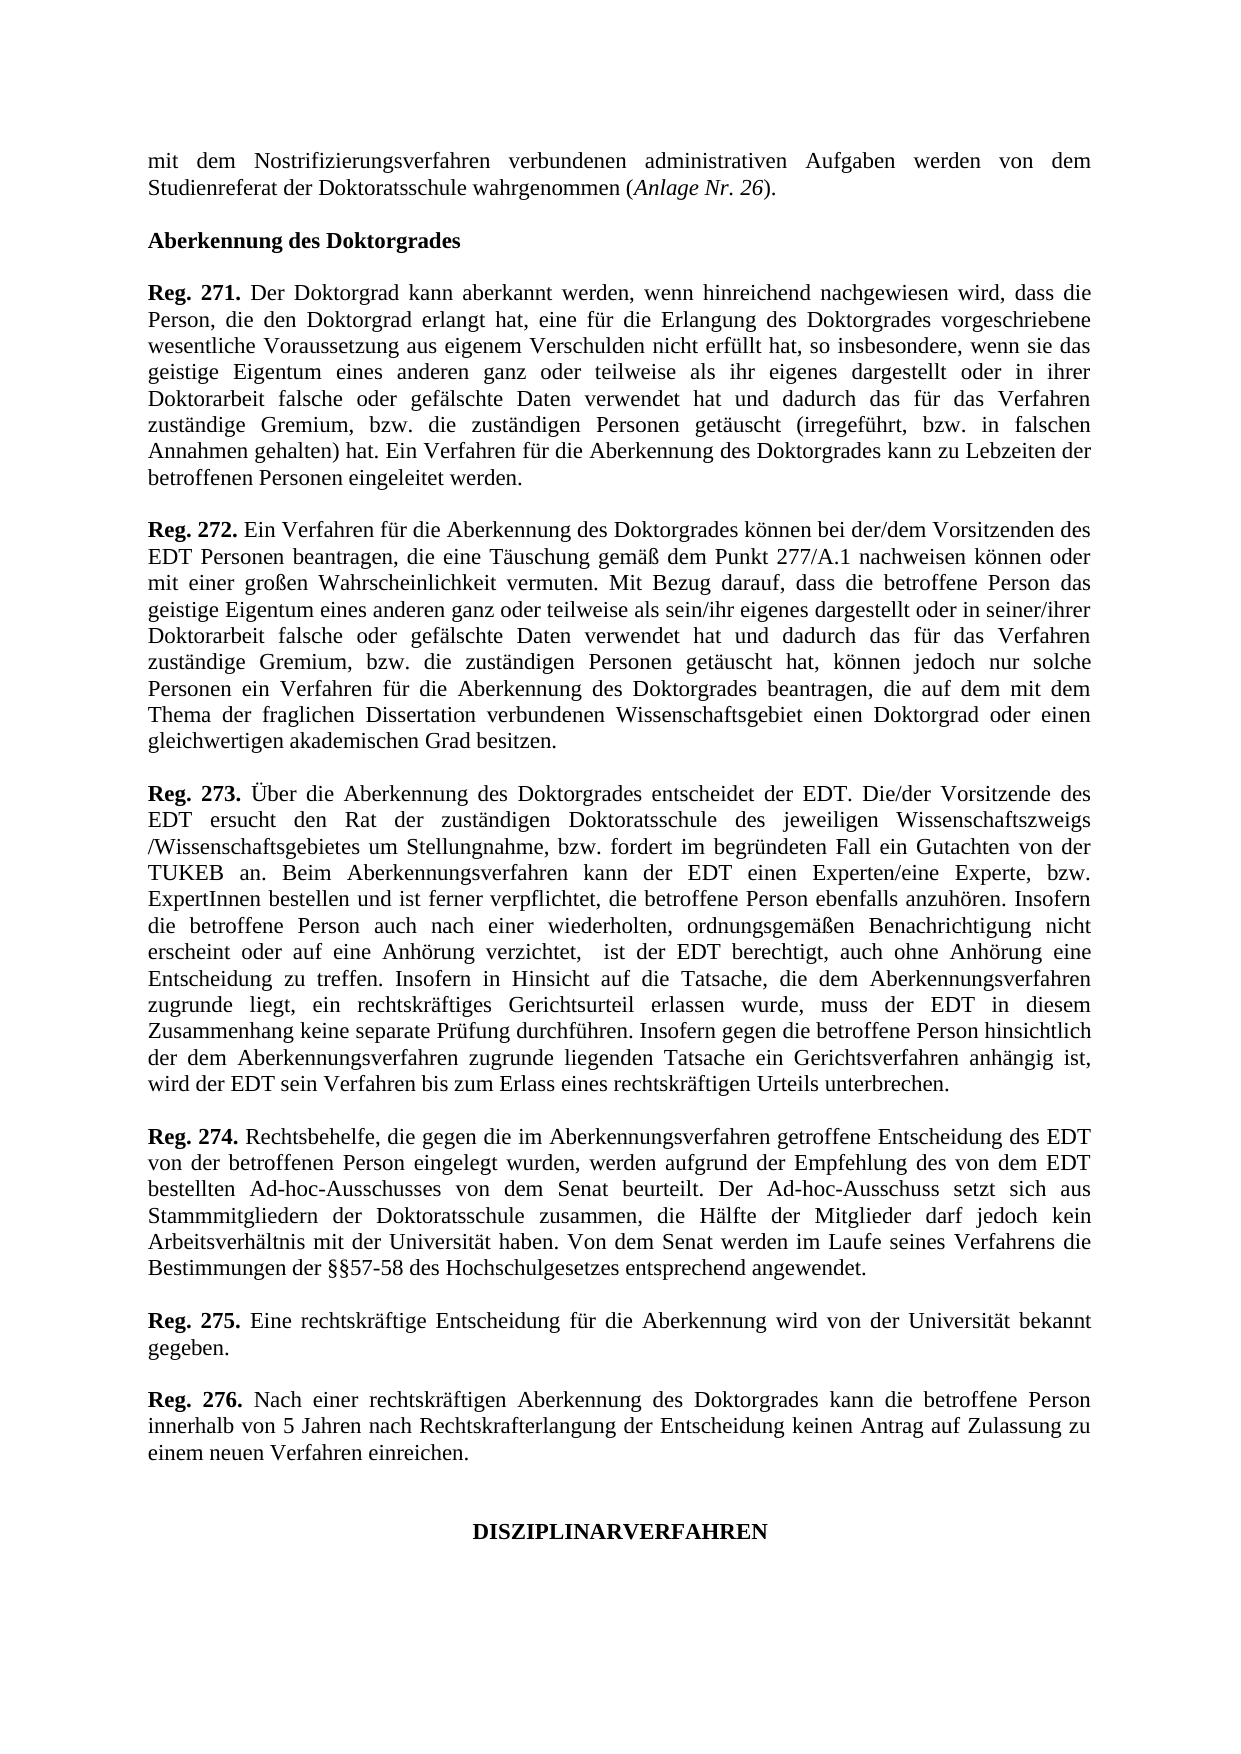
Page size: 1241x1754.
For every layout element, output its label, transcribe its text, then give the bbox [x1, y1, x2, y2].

text Reg. 276. Nach einer rechtskräftigen Aberkennung des Doktorgrades kann die betroffene Person innerhalb von 5 Jahren nach Rechtskrafterlangung der Entscheidung keinen Antrag auf Zulassung zu einem neuen Verfahren einreichen. [148, 1386, 1093, 1465]
text Reg. 272. Ein Verfahren für die Aberkennung des Doktorgrades können bei der/dem Vorsitzenden des EDT Personen beantragen, die eine Täuschung gemäß dem Punkt 277/A.1 nachweisen können oder mit einer großen Wahrscheinlichkeit vermuten. Mit Bezug darauf, dass die betroffene Person das geistige Eigentum eines anderen ganz oder teilweise als sein/ihr eigenes dargestellt oder in seiner/ihrer Doktorarbeit falsche oder gefälschte Daten verwendet hat und dadurch das für das Verfahren zuständige Gremium, bzw. die zuständigen Personen getäuscht hat, können jedoch nur solche Personen ein Verfahren für die Aberkennung des Doktorgrades beantragen, die auf dem mit dem Thema der fraglichen Dissertation verbundenen Wissenschaftsgebiet einen Doktorgrad oder einen gleichwertigen akademischen Grad besitzen. [148, 517, 1093, 754]
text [148, 148, 1093, 200]
text Reg. 274. Rechtsbehelfe, die gegen die im Aberkennungsverfahren getroffene Entscheidung des EDT von der betroffenen Person eingelegt wurden, werden aufgrund der Empfehlung des von dem EDT bestellten Ad-hoc-Ausschusses von dem Senat beurteilt. Der Ad-hoc-Ausschuss setzt sich aus Stammmitgliedern der Doktoratsschule zusammen, die Hälfte der Mitglieder darf jedoch kein Arbeitsverhältnis mit der Universität haben. Von dem Senat werden im Laufe seines Verfahrens die Bestimmungen der §§57-58 des Hochschulgesetzes entsprechend angewendet. [148, 1123, 1093, 1281]
text DISZIPLINARVERFAHREN [148, 1518, 1093, 1544]
text Reg. 275. Eine rechtskräftige Entscheidung für die Aberkennung wird von der Universität bekannt gegeben. [148, 1307, 1093, 1360]
text Reg. 271. Der Doktorgrad kann aberkannt werden, wenn hinreichend nachgewiesen wird, dass die Person, die den Doktorgrad erlangt hat, eine für die Erlangung des Doktorgrades vorgeschriebene wesentliche Voraussetzung aus eigenem Verschulden nicht erfüllt hat, so insbesondere, wenn sie das geistige Eigentum eines anderen ganz oder teilweise als ihr eigenes dargestellt oder in ihrer Doktorarbeit falsche oder gefälschte Daten verwendet hat und dadurch das für das Verfahren zuständige Gremium, bzw. die zuständigen Personen getäuscht (irregeführt, bzw. in falschen Annahmen gehalten) hat. Ein Verfahren für die Aberkennung des Doktorgrades kann zu Lebzeiten der betroffenen Personen eingeleitet werden. [148, 279, 1093, 490]
text Aberkennung des Doktorgrades [148, 227, 1093, 253]
text Reg. 273. Über die Aberkennung des Doktorgrades entscheidet der EDT. Die/der Vorsitzende des EDT ersucht den Rat der zuständigen Doktoratsschule des jeweiligen Wissenschaftszweigs /Wissenschaftsgebietes um Stellungnahme, bzw. fordert im begründeten Fall ein Gutachten von der TUKEB an. Beim Aberkennungsverfahren kann der EDT einen Experten/eine Experte, bzw. ExpertInnen bestellen und ist ferner verpflichtet, die betroffene Person ebenfalls anzuhören. Insofern die betroffene Person auch nach einer wiederholten, ordnungsgemäßen Benachrichtigung nicht erscheint oder auf eine Anhörung verzichtet, ist der EDT berechtigt, auch ohne Anhörung eine Entscheidung zu treffen. Insofern in Hinsicht auf die Tatsache, die dem Aberkennungsverfahren zugrunde liegt, ein rechtskräftiges Gerichtsurteil erlassen wurde, muss der EDT in diesem Zusammenhang keine separate Prüfung durchführen. Insofern gegen die betroffene Person hinsichtlich der dem Aberkennungsverfahren zugrunde liegenden Tatsache ein Gerichtsverfahren anhängig ist, wird der EDT sein Verfahren bis zum Erlass eines rechtskräftigen Urteils unterbrechen. [148, 780, 1093, 1096]
